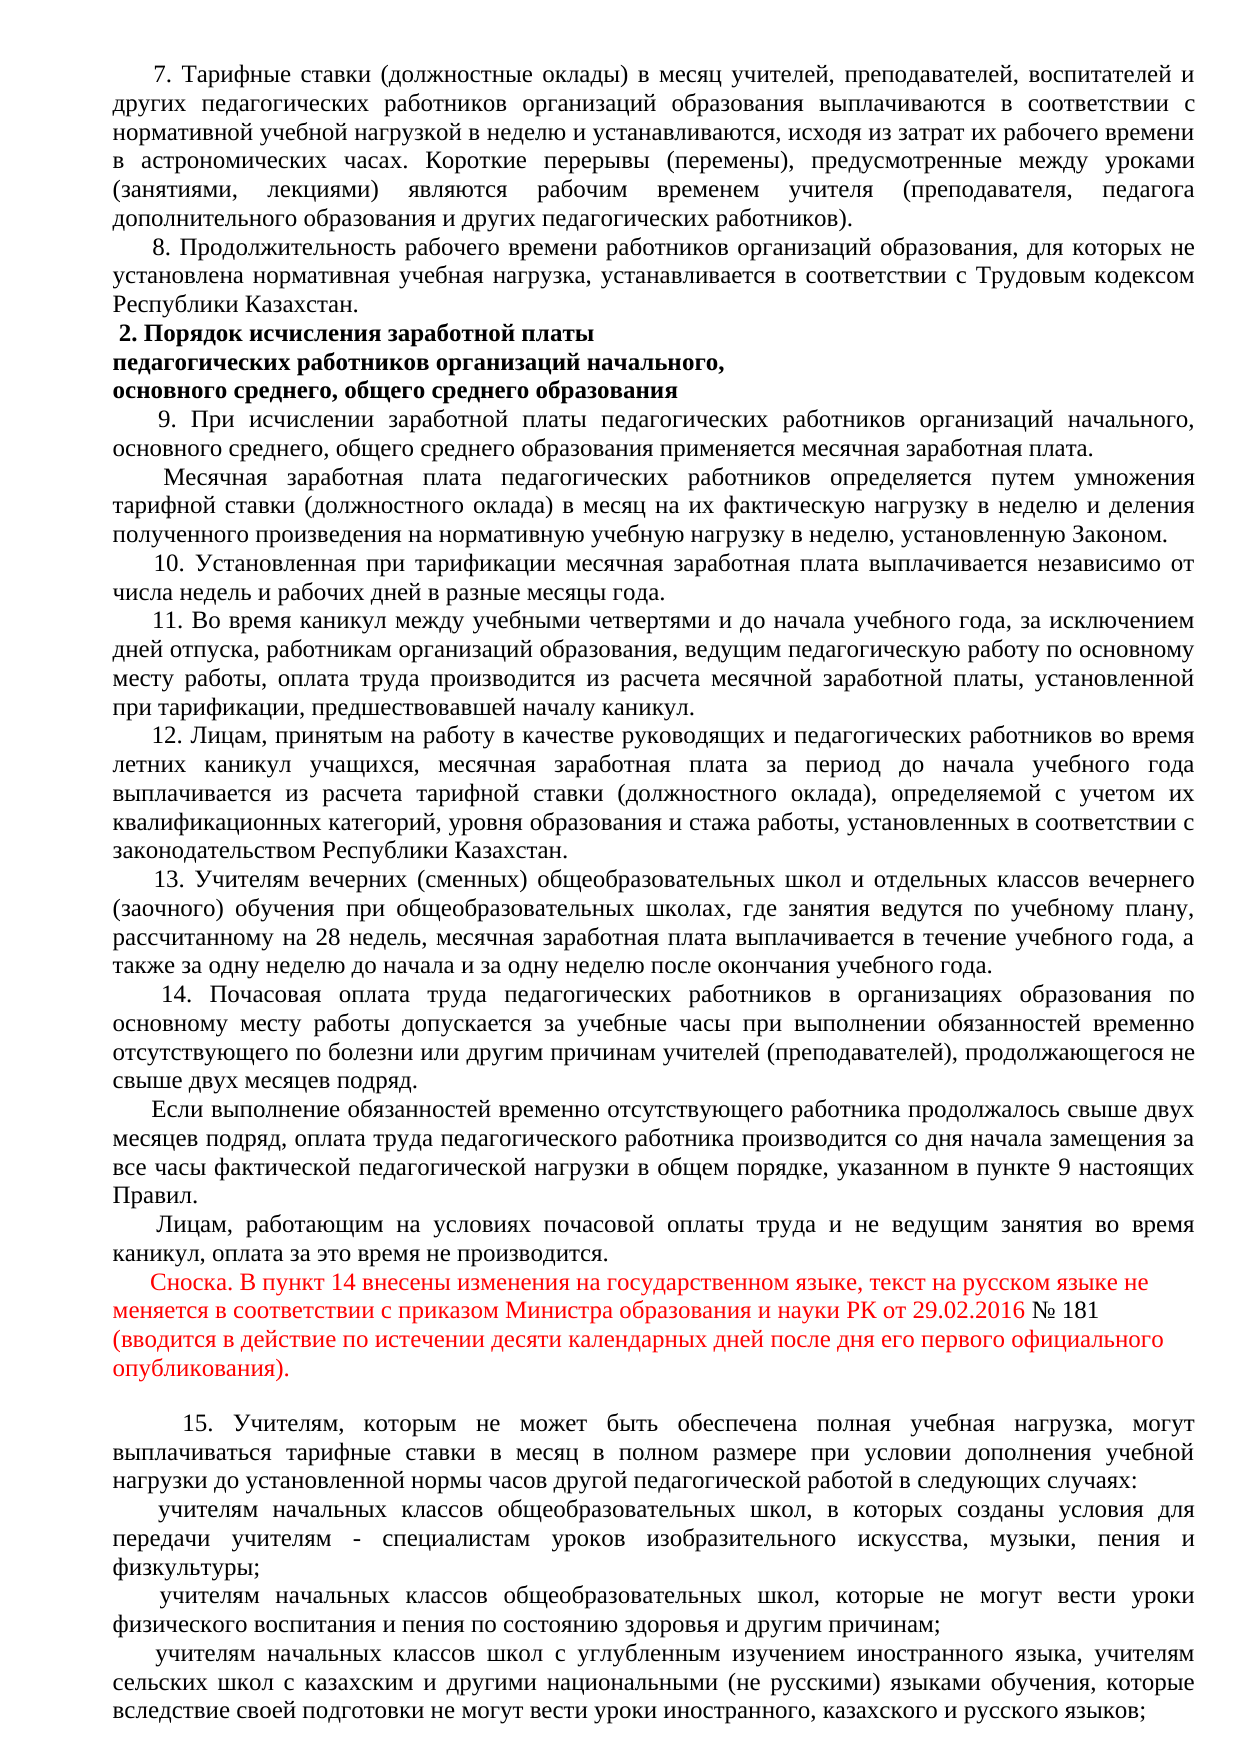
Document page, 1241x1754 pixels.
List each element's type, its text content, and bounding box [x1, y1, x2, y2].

text учителям начальных классов школ с углубленным изучением иностранного языка, учителям сельских школ с казахским и другими национальными (не русскими) языками обучения, которые вследствие своей подготовки не могут вести уроки иностранного, казахского и русского языков; [112, 1638, 1196, 1724]
text 10. Установленная при тарификации месячная заработная плата выплачивается независимо от числа недель и рабочих дней в разные месяцы года. [112, 548, 1196, 605]
text 11. Во время каникул между учебными четвертями и до начала учебного года, за исключением дней отпуска, работникам организаций образования, ведущим педагогическую работу по основному месту работы, оплата труда производится из расчета месячной заработной платы, установленной при тарификации, предшествовавшей началу каникул. [112, 605, 1196, 720]
text учителям начальных классов общеобразовательных школ, в которых созданы условия для передачи учителям - специалистам уроков изобразительного искусства, музыки, пения и физкультуры; [112, 1494, 1196, 1581]
text 14. Почасовая оплата труда педагогических работников в организациях образования по основному месту работы допускается за учебные часы при выполнении обязанностей временно отсутствующего по болезни или другим причинам учителей (преподавателей), продолжающегося не свыше двух месяцев подряд. [112, 979, 1196, 1094]
text Сноска. В пункт 14 внесены изменения на государственном языке, текст на русском языке не меняется в соответствии с приказом Министра образования и науки РК от 29.02.2016 № 181 (вводится в действие по истечении десяти календарных дней после дня его первого официального опубликования). [112, 1267, 1196, 1408]
text 12. Лицам, принятым на работу в качестве руководящих и педагогических работников во время летних каникул учащихся, месячная заработная плата за период до начала учебного года выплачивается из расчета тарифной ставки (должностного оклада), определяемой с учетом их квалификационных категорий, уровня образования и стажа работы, установленных в соответствии с законодательством Республики Казахстан. [112, 720, 1196, 864]
text Лицам, работающим на условиях почасовой оплаты труда и не ведущим занятия во время каникул, оплата за это время не производится. [112, 1209, 1196, 1267]
text 8. Продолжительность рабочего времени работников организаций образования, для которых не установлена нормативная учебная нагрузка, устанавливается в соответствии с Трудовым кодексом Республики Казахстан. [112, 232, 1196, 318]
text Месячная заработная плата педагогических работников определяется путем умножения тарифной ставки (должностного оклада) в месяц на их фактическую нагрузку в неделю и деления полученного произведения на нормативную учебную нагрузку в неделю, установленную Законом. [112, 462, 1196, 548]
text 7. Тарифные ставки (должностные оклады) в месяц учителей, преподавателей, воспитателей и других педагогических работников организаций образования выплачиваются в соответствии с нормативной учебной нагрузкой в неделю и устанавливаются, исходя из затрат их рабочего времени в астрономических часах. Короткие перерывы (перемены), предусмотренные между уроками (занятиями, лекциями) являются рабочим временем учителя (преподавателя, педагога дополнительного образования и других педагогических работников). [112, 59, 1196, 232]
text 2. Порядок исчисления заработной платы педагогических работников организаций начального, основного среднего, общего среднего образования [112, 318, 1196, 404]
text 15. Учителям, которым не может быть обеспечена полная учебная нагрузка, могут выплачиваться тарифные ставки в месяц в полном размере при условии дополнения учебной нагрузки до установленной нормы часов другой педагогической работой в следующих случаях: [112, 1408, 1196, 1494]
text Если выполнение обязанностей временно отсутствующего работника продолжалось свыше двух месяцев подряд, оплата труда педагогического работника производится со дня начала замещения за все часы фактической педагогической нагрузки в общем порядке, указанном в пункте 9 настоящих Правил. [112, 1094, 1196, 1209]
text 13. Учителям вечерних (сменных) общеобразовательных школ и отдельных классов вечернего (заочного) обучения при общеобразовательных школах, где занятия ведутся по учебному плану, рассчитанному на 28 недель, месячная заработная плата выплачивается в течение учебного года, а также за одну неделю до начала и за одну неделю после окончания учебного года. [112, 864, 1196, 979]
text 9. При исчислении заработной платы педагогических работников организаций начального, основного среднего, общего среднего образования применяется месячная заработная плата. [112, 404, 1196, 462]
text учителям начальных классов общеобразовательных школ, которые не могут вести уроки физического воспитания и пения по состоянию здоровья и другим причинам; [112, 1581, 1196, 1638]
